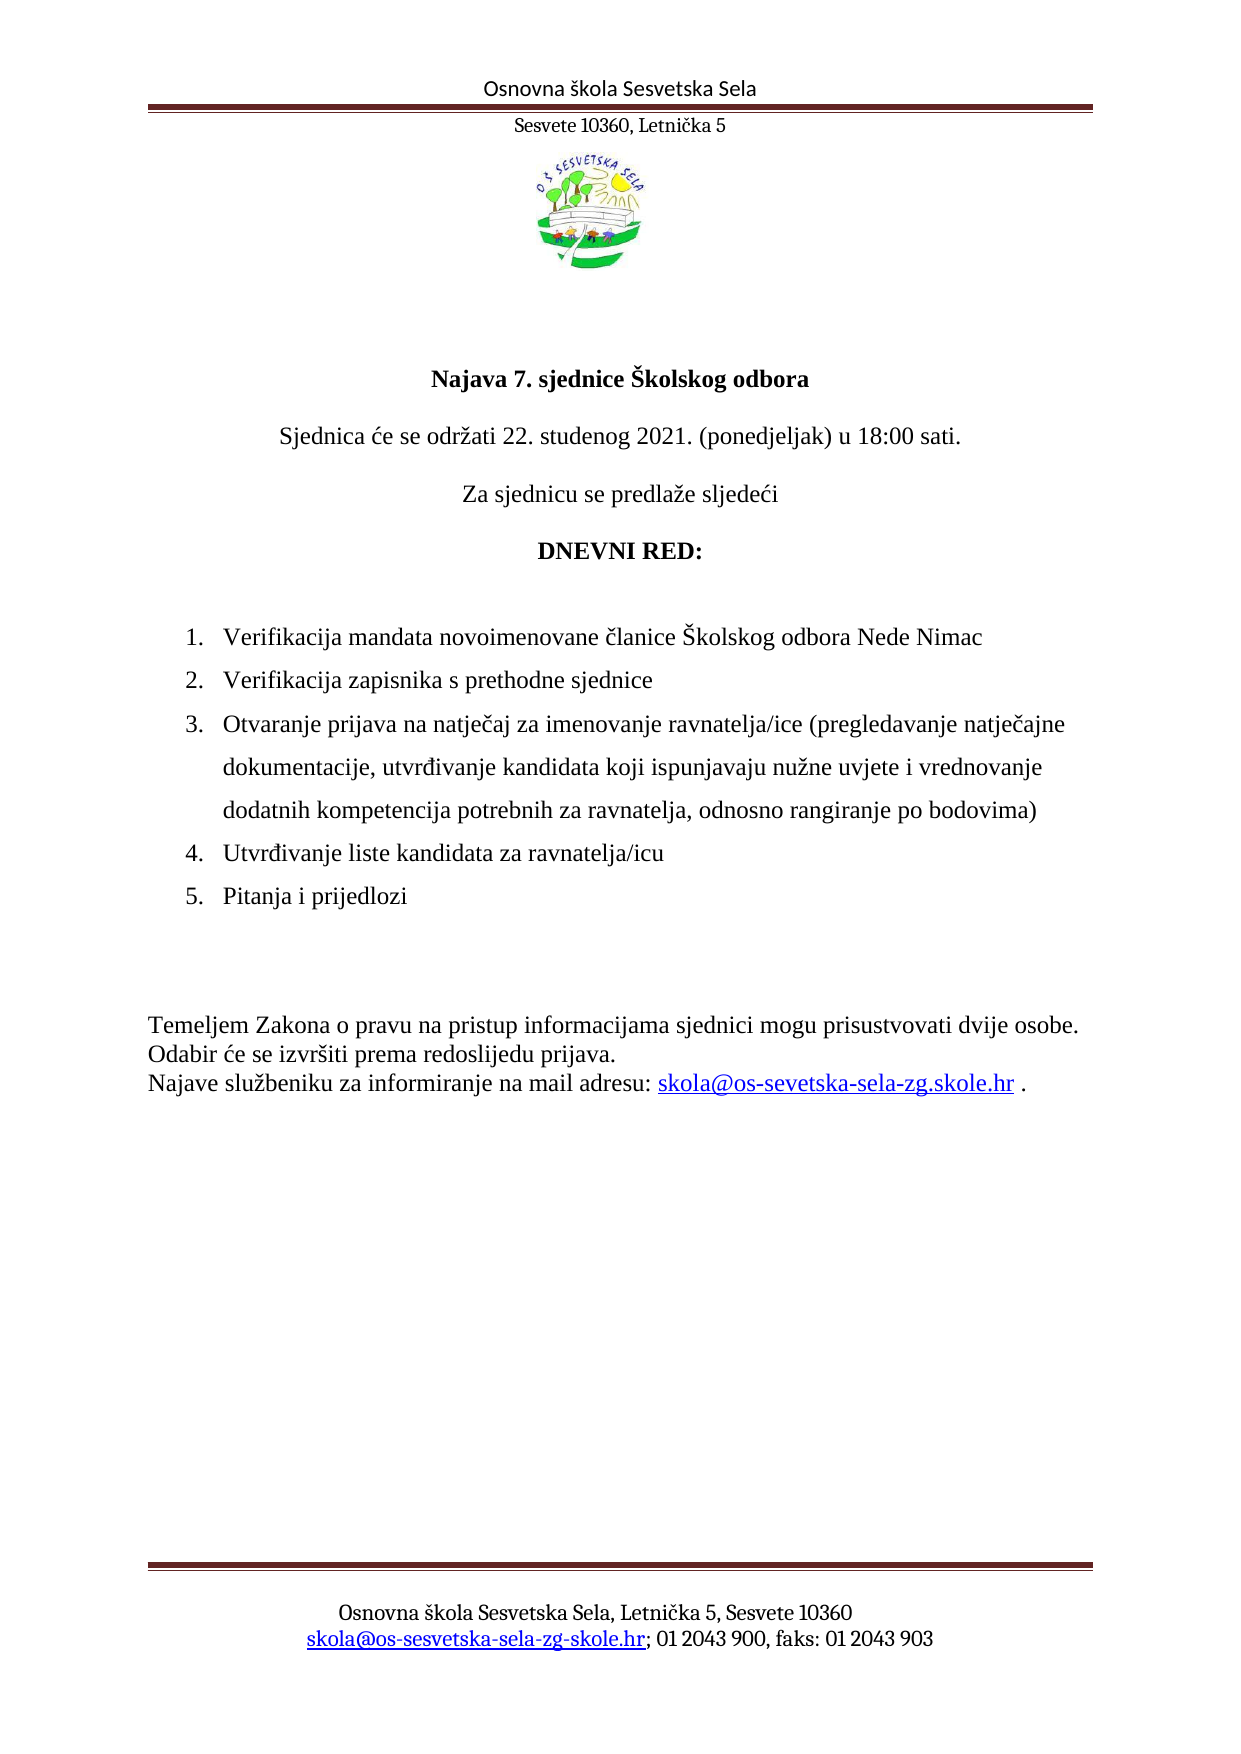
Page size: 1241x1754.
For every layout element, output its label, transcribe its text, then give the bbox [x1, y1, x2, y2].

list Pitanja i prijedlozi [185, 881, 1093, 910]
picture [536, 152, 649, 271]
text Sjednica će se održati 22. studenog 2021. (ponedjeljak) u 18:00 sati. [148, 421, 1093, 450]
text Temeljem Zakona o pravu na pristup informacijama sjednici mogu prisustvovati dvije osobe. Odabir će se izvršiti prema redoslijedu prijava. [148, 1011, 1093, 1068]
text DNEVNI RED: [148, 536, 1093, 565]
list Utvrđivanje liste kandidata za ravnatelja/icu [185, 838, 1093, 867]
text Najave službeniku za informiranje na mail adresu: skola@os-sevetska-sela-zg.skole.hr . [148, 1068, 1093, 1097]
text Najava 7. sjednice Školskog odbora [148, 364, 1093, 392]
text Za sjednicu se predlaže sljedeći [148, 479, 1093, 507]
list Otvaranje prijava na natječaj za imenovanje ravnatelja/ice (pregledavanje natječajne dokumentacije, utvrđivanje kandidata koji ispunjavaju nužne uvjete i vrednovanje dodatnih kompetencija potrebnih za ravnatelja, odnosno rangiranje po bodovima) [185, 709, 1093, 824]
list Verifikacija zapisnika s prethodne sjednice [185, 666, 1093, 694]
list Verifikacija mandata novoimenovane članice Školskog odbora Nede Nimac [185, 622, 1093, 651]
